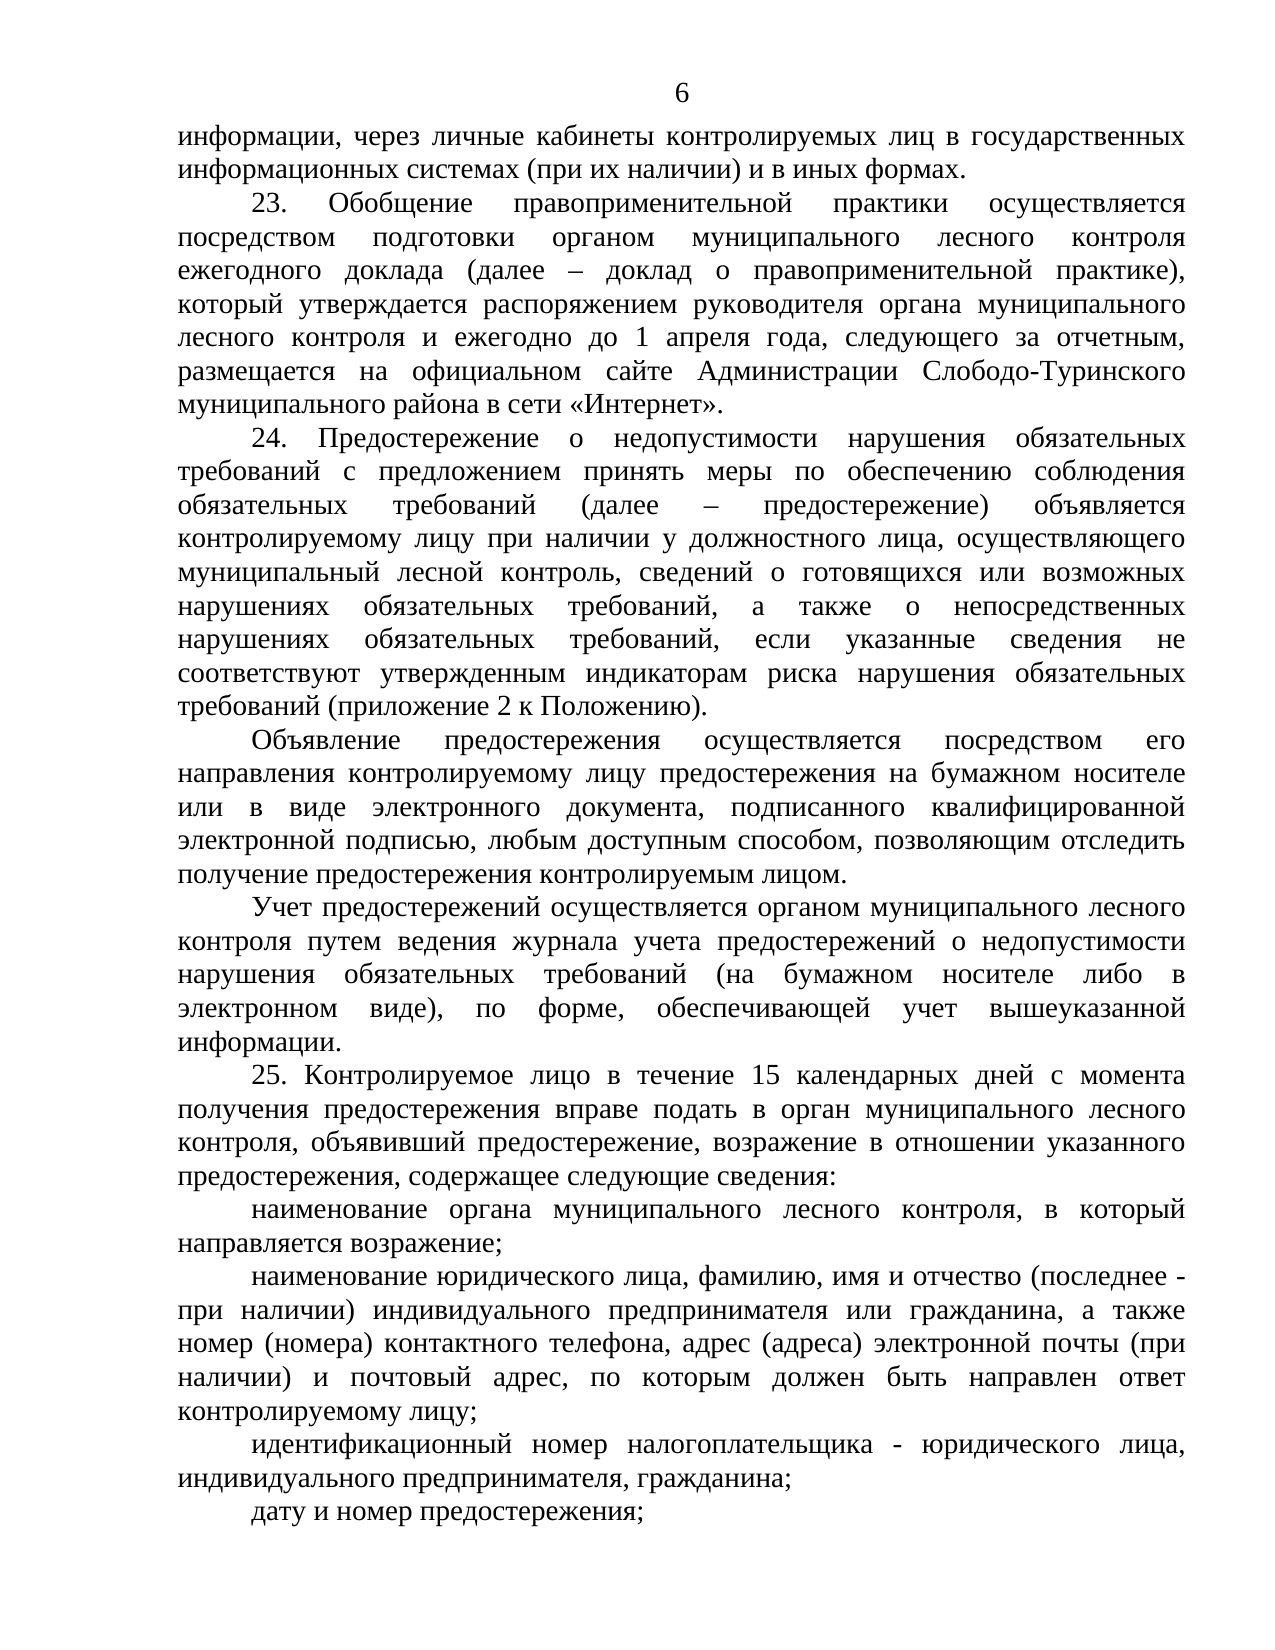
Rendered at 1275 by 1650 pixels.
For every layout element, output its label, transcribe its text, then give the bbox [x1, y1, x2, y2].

text 25. Контролируемое лицо в течение 15 календарных дней с момента получения предостережения вправе подать в орган муниципального лесного контроля, объявивший предостережение, возражение в отношении указанного предостережения, содержащее следующие сведения: [177, 1057, 1186, 1191]
text дату и номер предостережения; [177, 1493, 1186, 1527]
text наименование юридического лица, фамилию, имя и отчество (последнее - при наличии) индивидуального предпринимателя или гражданина, а также номер (номера) контактного телефона, адрес (адреса) электронной почты (при наличии) и почтовый адрес, по которым должен быть направлен ответ контролируемому лицу; [177, 1258, 1186, 1426]
text 24. Предостережение о недопустимости нарушения обязательных требований с предложением принять меры по обеспечению соблюдения обязательных требований (далее – предостережение) объявляется контролируемому лицу при наличии у должностного лица, осуществляющего муниципальный лесной контроль, сведений о готовящихся или возможных нарушениях обязательных требований, а также о непосредственных нарушениях обязательных требований, если указанные сведения не соответствуют утвержденным индикаторам риска нарушения обязательных требований (приложение 2 к Положению). [177, 420, 1186, 722]
text Учет предостережений осуществляется органом муниципального лесного контроля путем ведения журнала учета предостережений о недопустимости нарушения обязательных требований (на бумажном носителе либо в электронном виде), по форме, обеспечивающей учет вышеуказанной информации. [177, 889, 1186, 1057]
text наименование органа муниципального лесного контроля, в который направляется возражение; [177, 1191, 1186, 1258]
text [177, 118, 1186, 185]
text идентификационный номер налогоплательщика - юридического лица, индивидуального предпринимателя, гражданина; [177, 1426, 1186, 1493]
text Объявление предостережения осуществляется посредством его направления контролируемому лицу предостережения на бумажном носителе или в виде электронного документа, подписанного квалифицированной электронной подписью, любым доступным способом, позволяющим отследить получение предостережения контролируемым лицом. [177, 722, 1186, 889]
text 23. Обобщение правоприменительной практики осуществляется посредством подготовки органом муниципального лесного контроля ежегодного доклада (далее – доклад о правоприменительной практике), который утверждается распоряжением руководителя органа муниципального лесного контроля и ежегодно до 1 апреля года, следующего за отчетным, размещается на официальном сайте Администрации Слободо-Туринского муниципального района в сети «Интернет». [177, 185, 1186, 420]
